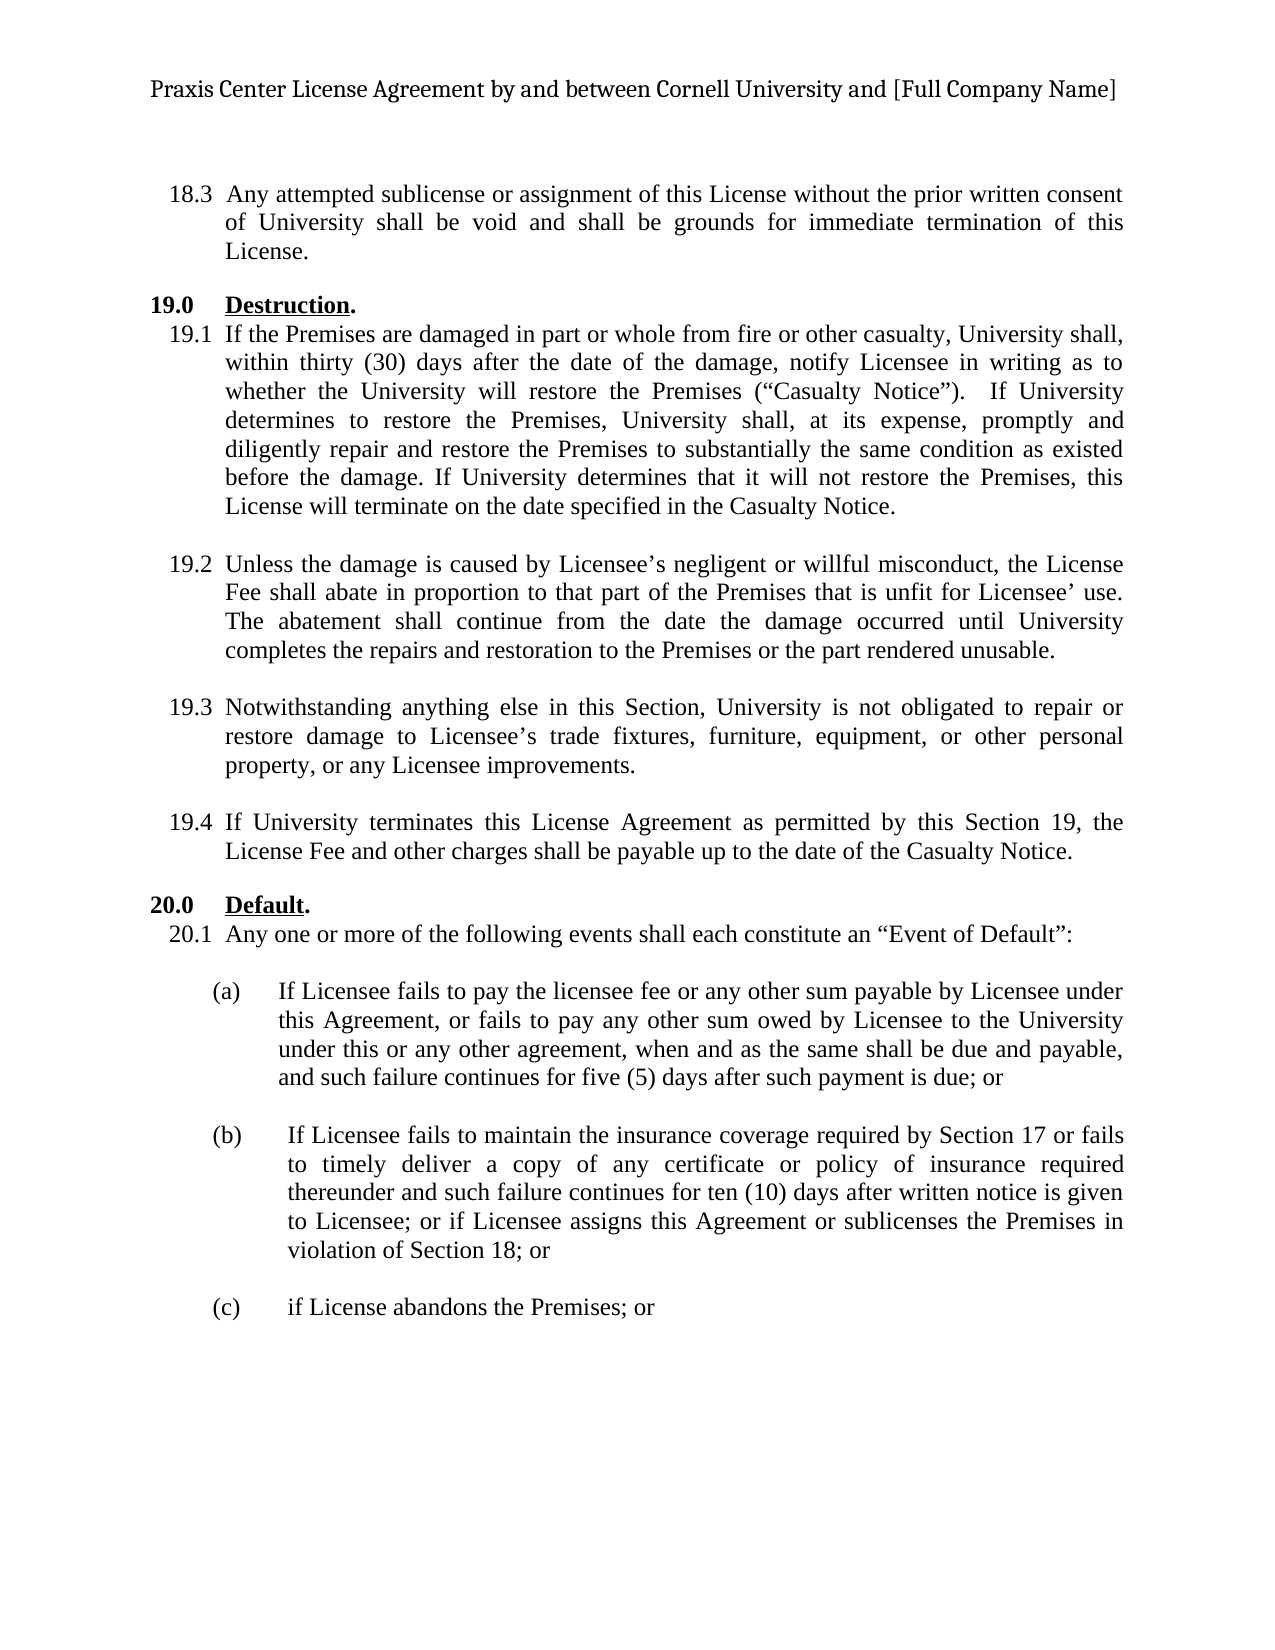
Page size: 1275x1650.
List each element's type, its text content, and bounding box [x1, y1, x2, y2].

text 19.4 If University terminates this License Agreement as permitted by this Section 19, the License Fee and other charges shall be payable up to the date of the Casualty Notice. [169, 807, 1125, 865]
text (a) If Licensee fails to pay the licensee fee or any other sum payable by Licensee under this Agreement, or fails to pay any other sum owed by Licensee to the University under this or any other agreement, when and as the same shall be due and payable, and such failure continues for five (5) days after such payment is due; or [212, 976, 1125, 1091]
list Any one or more of the following events shall each constitute an “Event of Default”: [169, 919, 1125, 947]
subtitle 19.0 Destruction. [150, 290, 1125, 319]
text 19.3 Notwithstanding anything else in this Section, University is not obligated to repair or restore damage to Licensee’s trade fixtures, furniture, equipment, or other personal property, or any Licensee improvements. [169, 692, 1125, 779]
text (b) If Licensee fails to maintain the insurance coverage required by Section 17 or fails to timely deliver a copy of any certificate or policy of insurance required thereunder and such failure continues for ten (10) days after written notice is given to Licensee; or if Licensee assigns this Agreement or sublicenses the Premises in violation of Section 18; or [212, 1120, 1125, 1264]
text 19.2 Unless the damage is caused by Licensee’s negligent or willful misconduct, the License Fee shall abate in proportion to that part of the Premises that is unfit for Licensee’ use. The abatement shall continue from the date the damage occurred until University completes the repairs and restoration to the Premises or the part rendered unusable. [169, 549, 1125, 664]
text (c) if License abandons the Premises; or [212, 1292, 1125, 1321]
text 18.3 Any attempted sublicense or assignment of this License without the prior written consent of University shall be void and shall be grounds for immediate termination of this License. [169, 179, 1125, 265]
subtitle 20.0 Default. [150, 890, 1125, 919]
text 19.1 If the Premises are damaged in part or whole from fire or other casualty, University shall, within thirty (30) days after the date of the damage, notify Licensee in writing as to whether the University will restore the Premises (“Casualty Notice”). If University determines to restore the Premises, University shall, at its expense, promptly and diligently repair and restore the Premises to substantially the same condition as existed before the damage. If University determines that it will not restore the Premises, this License will terminate on the date specified in the Casualty Notice. [169, 319, 1125, 520]
